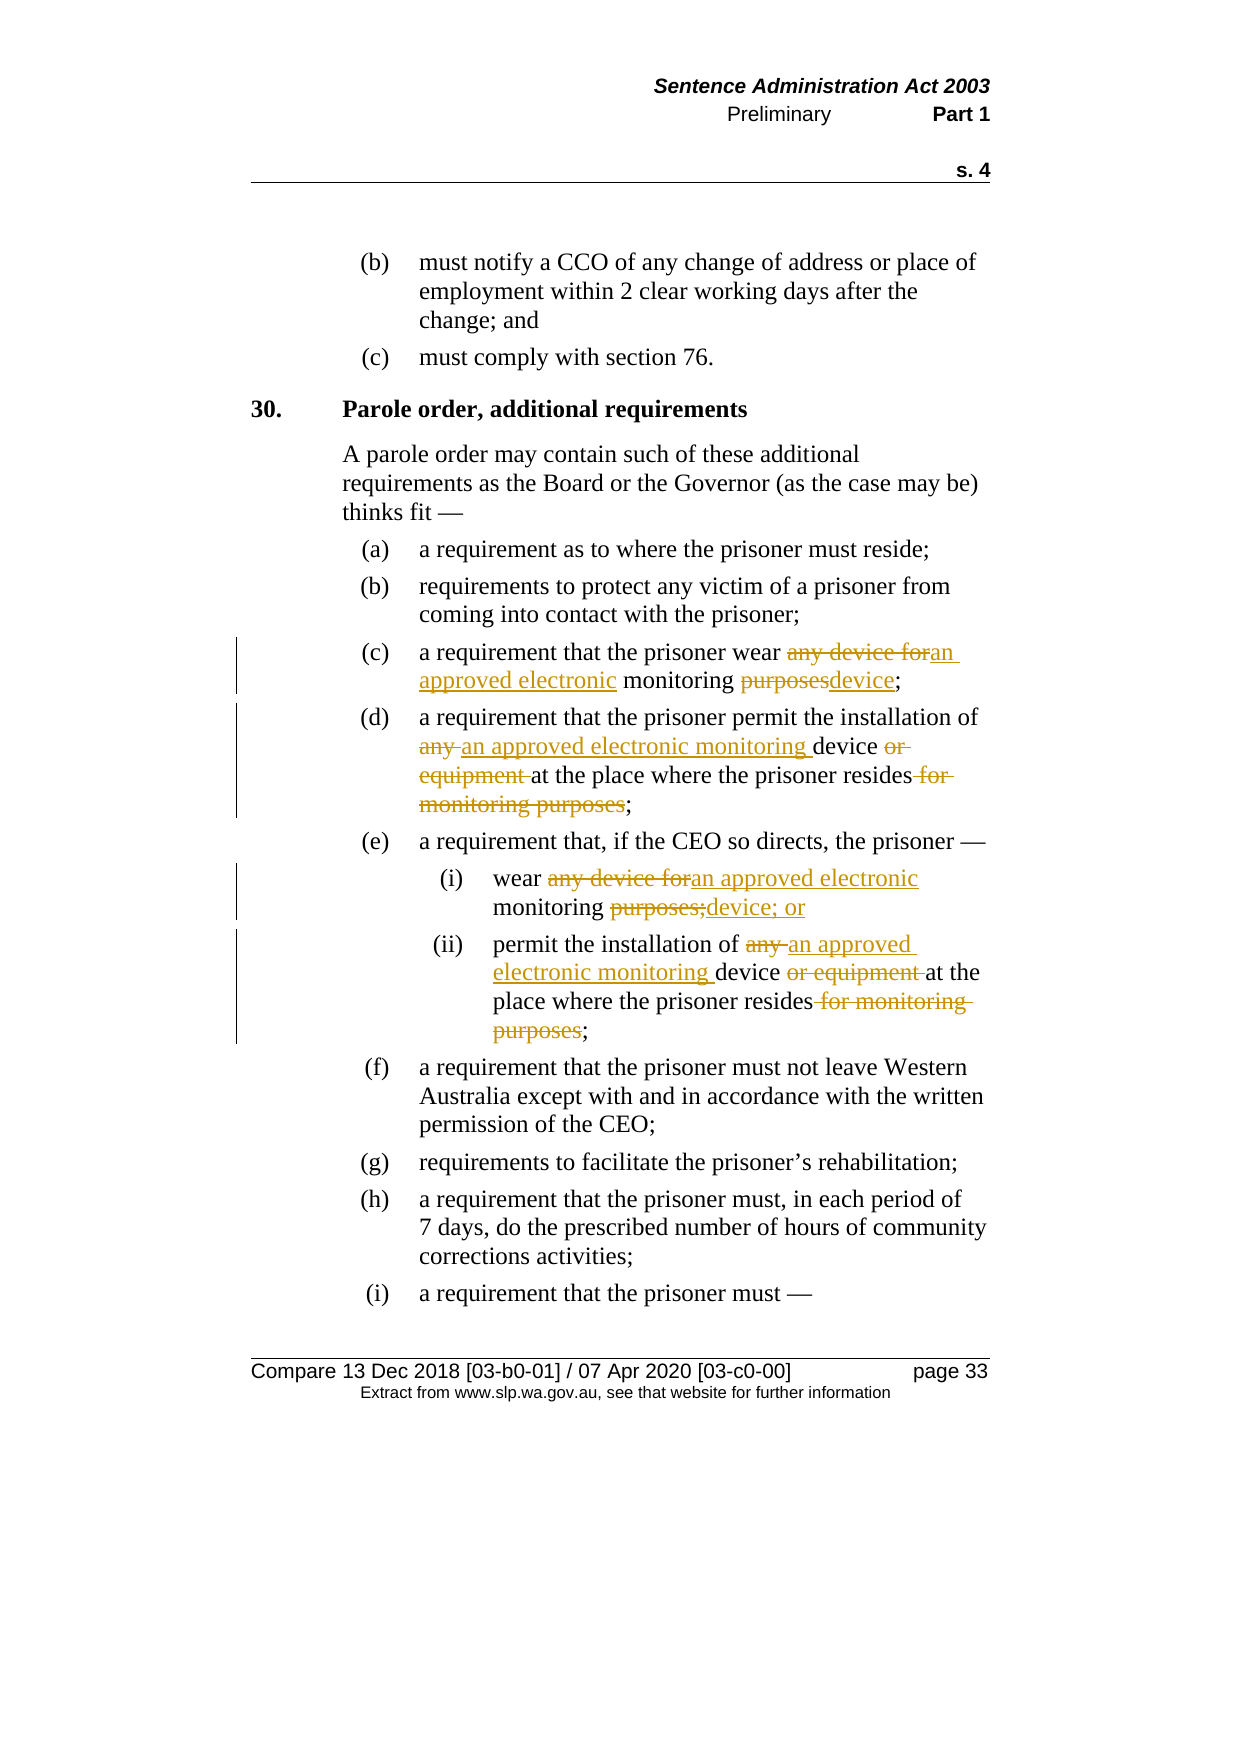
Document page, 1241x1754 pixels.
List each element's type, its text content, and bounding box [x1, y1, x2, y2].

text (h) a requirement that the prisoner must, in each period of 7 days, do the prescribed number of hours of community corrections activities; [251, 1184, 990, 1270]
text (a) a requirement as to where the prisoner must reside; [251, 534, 990, 562]
text (c) must comply with section 76. [251, 342, 990, 371]
text (i) wear monitoring [251, 863, 990, 920]
text (i) a requirement that the prisoner must — [251, 1278, 990, 1307]
text (b) requirements to protect any victim of a prisoner from coming into contact with the prisoner; [251, 571, 990, 628]
text (f) a requirement that the prisoner must not leave Western Australia except with and in accordance with the written permission of the CEO; [251, 1052, 990, 1138]
text (b) must notify a CCO of any change of address or place of employment within 2 clear working days after the change; and [251, 247, 990, 334]
text (e) a requirement that, if the CEO so directs, the prisoner — [251, 826, 990, 854]
text (g) requirements to facilitate the prisoner’s rehabilitation; [251, 1147, 990, 1175]
text A parole order may contain such of these additional requirements as the Board or the Governor (as the case may be) thinks fit — [251, 439, 990, 525]
text (c) a requirement that the prisoner wear monitoring ; [251, 637, 990, 694]
text (d) a requirement that the prisoner permit the installation of device at the place where the prisoner resides; [251, 702, 990, 817]
text (ii) permit the installation of device at the place where the prisoner resides; [251, 929, 990, 1044]
subtitle 30. Parole order, additional requirements [251, 394, 990, 422]
